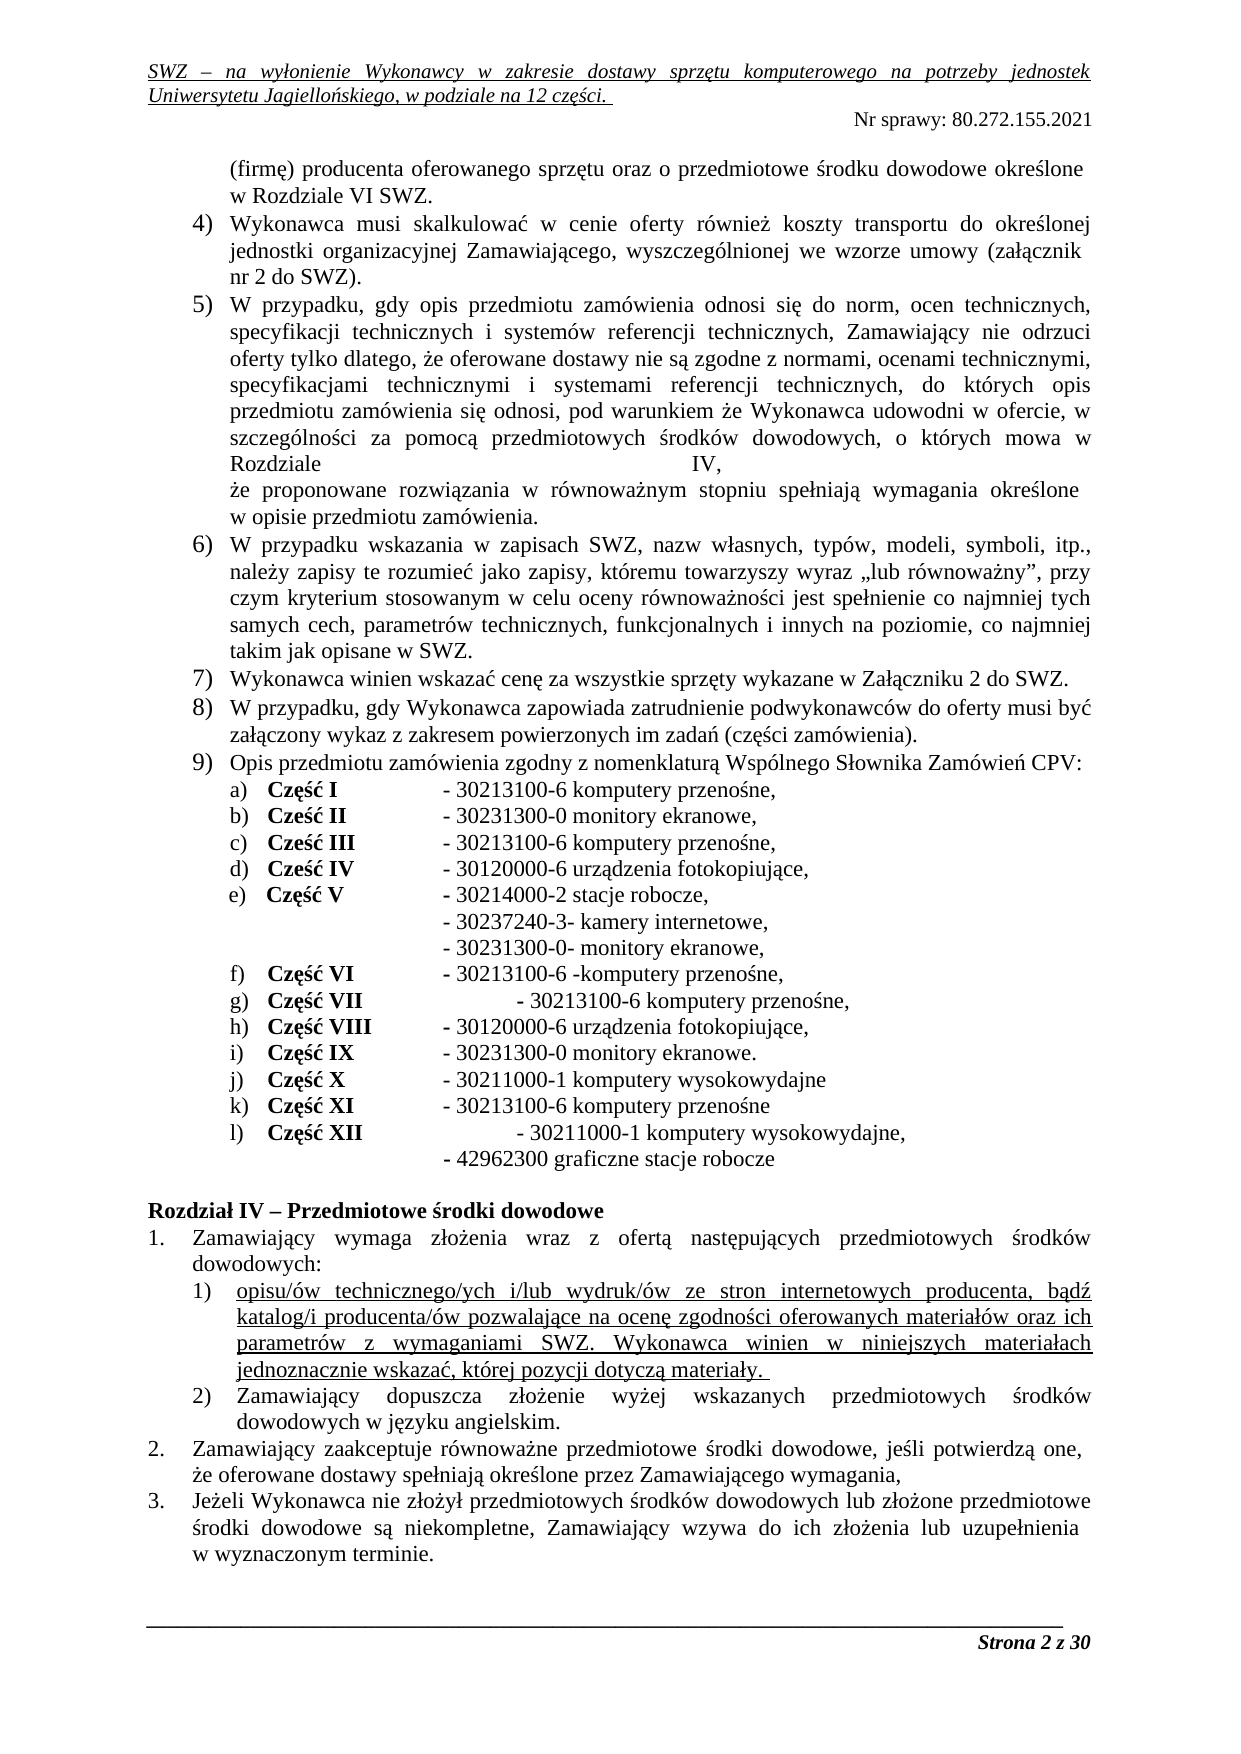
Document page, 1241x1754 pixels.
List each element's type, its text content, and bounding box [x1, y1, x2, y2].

list - 30237240-3- kamery internetowe, - 30231300-0- monitory ekranowe, [443, 908, 1092, 960]
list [192, 155, 1092, 208]
list Część X - 30211000-1 komputery wysokowydajne [229, 1066, 1092, 1092]
list opisu/ów technicznego/ych i/lub wydruk/ów ze stron internetowych producenta, bądź katalog/i producenta/ów pozwalające na ocenę zgodności oferowanych materiałów oraz ich parametrów z wymaganiami SWZ. Wykonawca winien w niniejszych materiałach jednoznacznie wskazać, której pozycji dotyczą materiały. [192, 1277, 1092, 1382]
list Jeżeli Wykonawca nie złożył przedmiotowych środków dowodowych lub złożone przedmiotowe środki dowodowe są niekompletne, Zamawiający wzywa do ich złożenia lub uzupełnienia w wyznaczonym terminie. [148, 1487, 1092, 1567]
list Zamawiający zaakceptuje równoważne przedmiotowe środki dowodowe, jeśli potwierdzą one, że oferowane dostawy spełniają określone przez Zamawiającego wymagania, [148, 1435, 1092, 1487]
text Rozdział IV – Przedmiotowe środki dowodowe [148, 1198, 1092, 1224]
list Wykonawca winien wskazać cenę za wszystkie sprzęty wykazane w Załączniku 2 do SWZ. [192, 663, 1092, 692]
list Część VIII - 30120000-6 urządzenia fotokopiujące, [229, 1013, 1092, 1039]
list Część VI - 30213100-6 -komputery przenośne, [229, 960, 1092, 987]
list - 42962300 graficzne stacje robocze [443, 1145, 1092, 1171]
list W przypadku, gdy opis przedmiotu zamówienia odnosi się do norm, ocen technicznych, specyfikacji technicznych i systemów referencji technicznych, Zamawiający nie odrzuci oferty tylko dlatego, że oferowane dostawy nie są zgodne z normami, ocenami technicznymi, specyfikacjami technicznymi i systemami referencji technicznych, do których opis przedmiotu zamówienia się odnosi, pod warunkiem że Wykonawca udowodni w ofercie, w szczególności za pomocą przedmiotowych środków dowodowych, o których mowa w Rozdziale IV, że proponowane rozwiązania w równoważnym stopniu spełniają wymagania określone w opisie przedmiotu zamówienia. [192, 289, 1092, 529]
list Zamawiający wymaga złożenia wraz z ofertą następujących przedmiotowych środków dowodowych: [148, 1224, 1092, 1277]
list Część XII - 30211000-1 komputery wysokowydajne, [229, 1118, 1092, 1145]
list Opis przedmiotu zamówienia zgodny z nomenklaturą Wspólnego Słownika Zamówień CPV: [192, 747, 1092, 776]
list Cześć II - 30231300-0 monitory ekranowe, [229, 802, 1092, 829]
list Część XI - 30213100-6 komputery przenośne [229, 1092, 1092, 1118]
list Zamawiający dopuszcza złożenie wyżej wskazanych przedmiotowych środków dowodowych w języku angielskim. [192, 1382, 1092, 1435]
list W przypadku wskazania w zapisach SWZ, nazw własnych, typów, modeli, symboli, itp., należy zapisy te rozumieć jako zapisy, któremu towarzyszy wyraz „lub równoważny”, przy czym kryterium stosowanym w celu oceny równoważności jest spełnienie co najmniej tych samych cech, parametrów technicznych, funkcjonalnych i innych na poziomie, co najmniej takim jak opisane w SWZ. [192, 529, 1092, 663]
list Część IX - 30231300-0 monitory ekranowe. [229, 1039, 1092, 1066]
list Część V - 30214000-2 stacje robocze, [228, 881, 1092, 908]
list Część I - 30213100-6 komputery przenośne, [229, 776, 1092, 802]
list W przypadku, gdy Wykonawca zapowiada zatrudnienie podwykonawców do oferty musi być załączony wykaz z zakresem powierzonych im zadań (części zamówienia). [192, 692, 1092, 747]
list Cześć IV - 30120000-6 urządzenia fotokopiujące, [229, 855, 1092, 881]
list Wykonawca musi skalkulować w cenie oferty również koszty transportu do określonej jednostki organizacyjnej Zamawiającego, wyszczególnionej we wzorze umowy (załącznik nr 2 do SWZ). [192, 208, 1092, 289]
list Część VII - 30213100-6 komputery przenośne, [229, 987, 1092, 1013]
list Cześć III - 30213100-6 komputery przenośne, [229, 829, 1092, 855]
